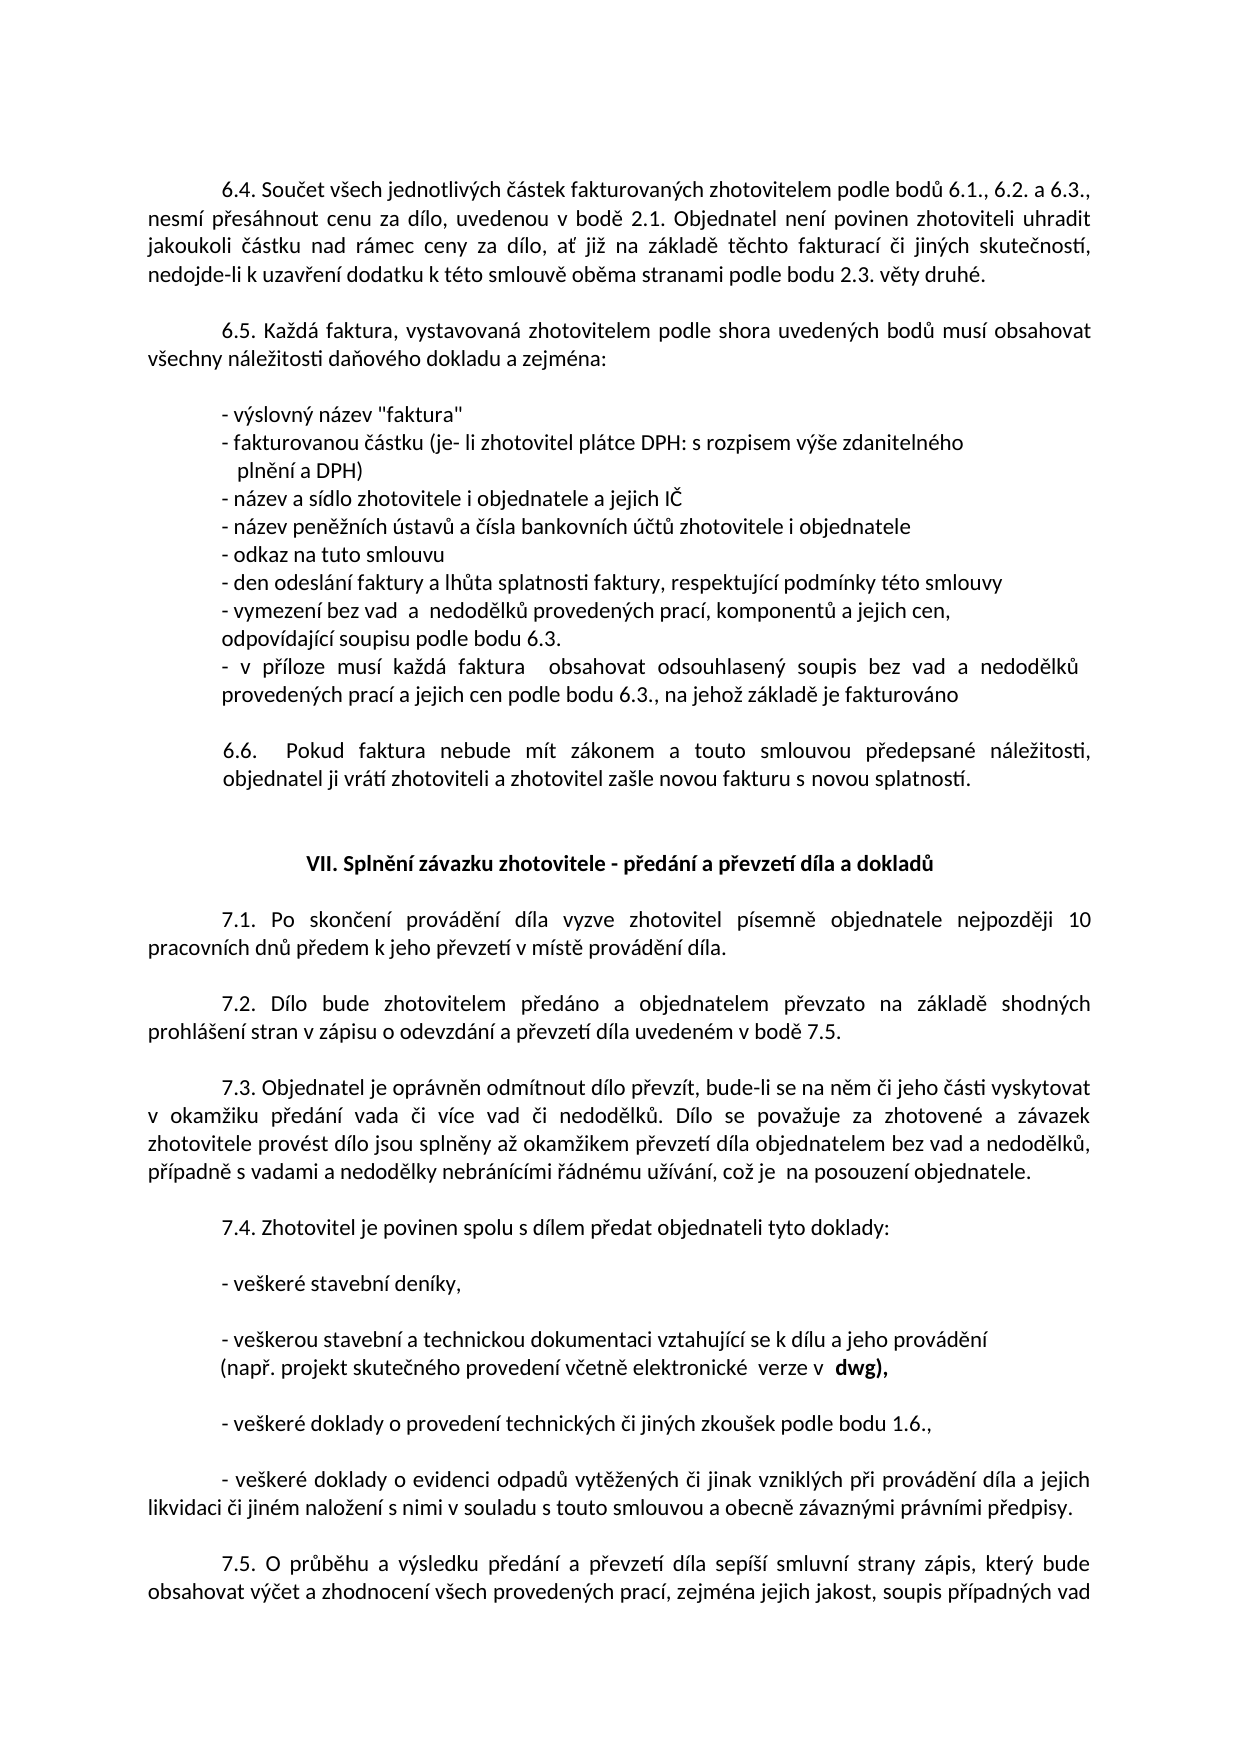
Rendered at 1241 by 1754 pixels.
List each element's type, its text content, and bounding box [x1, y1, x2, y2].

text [148, 1549, 1093, 1605]
text 7.3. Objednatel je oprávněn odmítnout dílo převzít, bude-li se na něm či jeho části vyskytovat v okamžiku předání vada či více vad či nedodělků. Dílo se považuje za zhotovené a závazek zhotovitele provést dílo jsou splněny až okamžikem převzetí díla objednatelem bez vad a nedodělků, případně s vadami a nedodělky nebránícími řádnému užívání, což je na posouzení objednatele. [148, 1073, 1093, 1185]
text (např. projekt skutečného provedení včetně elektronické verze v dwg), [148, 1353, 1093, 1381]
text - výslovný název "faktura" [148, 400, 1093, 428]
text VII. Splnění závazku zhotovitele - předání a převzetí díla a dokladů [148, 849, 1093, 877]
text 6.4. Součet všech jednotlivých částek fakturovaných zhotovitelem podle bodů 6.1., 6.2. a 6.3., nesmí přesáhnout cenu za dílo, uvedenou v bodě 2.1. Objednatel není povinen zhotoviteli uhradit jakoukoli částku nad rámec ceny za dílo, ať již na základě těchto fakturací či jiných skutečností, nedojde-li k uzavření dodatku k této smlouvě oběma stranami podle bodu 2.3. věty druhé. [148, 176, 1093, 288]
text 6.5. Každá faktura, vystavovaná zhotovitelem podle shora uvedených bodů musí obsahovat všechny náležitosti daňového dokladu a zejména: [148, 316, 1093, 372]
text - fakturovanou částku (je- li zhotovitel plátce DPH: s rozpisem výše zdanitelného plnění a DPH) [148, 428, 1093, 484]
text 7.2. Dílo bude zhotovitelem předáno a objednatelem převzato na základě shodných prohlášení stran v zápisu o odevzdání a převzetí díla uvedeném v bodě 7.5. [148, 989, 1093, 1045]
text - vymezení bez vad a nedodělků provedených prací, komponentů a jejich cen, odpovídající soupisu podle bodu 6.3. [148, 596, 1093, 652]
text - název a sídlo zhotovitele i objednatele a jejich IČ [148, 484, 1093, 512]
text - veškeré stavební deníky, [148, 1269, 1093, 1297]
text - veškeré doklady o provedení technických či jiných zkoušek podle bodu 1.6., [148, 1409, 1093, 1437]
text - odkaz na tuto smlouvu [148, 540, 1093, 568]
text - veškeré doklady o evidenci odpadů vytěžených či jinak vzniklých při provádění díla a jejich likvidaci či jiném naložení s nimi v souladu s touto smlouvou a obecně závaznými právními předpisy. [148, 1465, 1093, 1521]
text - veškerou stavební a technickou dokumentaci vztahující se k dílu a jeho provádění [148, 1325, 1093, 1353]
text 7.4. Zhotovitel je povinen spolu s dílem předat objednateli tyto doklady: [148, 1213, 1093, 1241]
text - v příloze musí každá faktura obsahovat odsouhlasený soupis bez vad a nedodělků provedených prací a jejich cen podle bodu 6.3., na jehož základě je fakturováno [148, 652, 1093, 708]
text 6.6. Pokud faktura nebude mít zákonem a touto smlouvou předepsané náležitosti, objednatel ji vrátí zhotoviteli a zhotovitel zašle novou fakturu s novou splatností. [223, 736, 1093, 792]
text 7.1. Po skončení provádění díla vyzve zhotovitel písemně objednatele nejpozději 10 pracovních dnů předem k jeho převzetí v místě provádění díla. [148, 905, 1093, 961]
text - den odeslání faktury a lhůta splatnosti faktury, respektující podmínky této smlouvy [148, 568, 1093, 596]
text - název peněžních ústavů a čísla bankovních účtů zhotovitele i objednatele [148, 512, 1093, 540]
